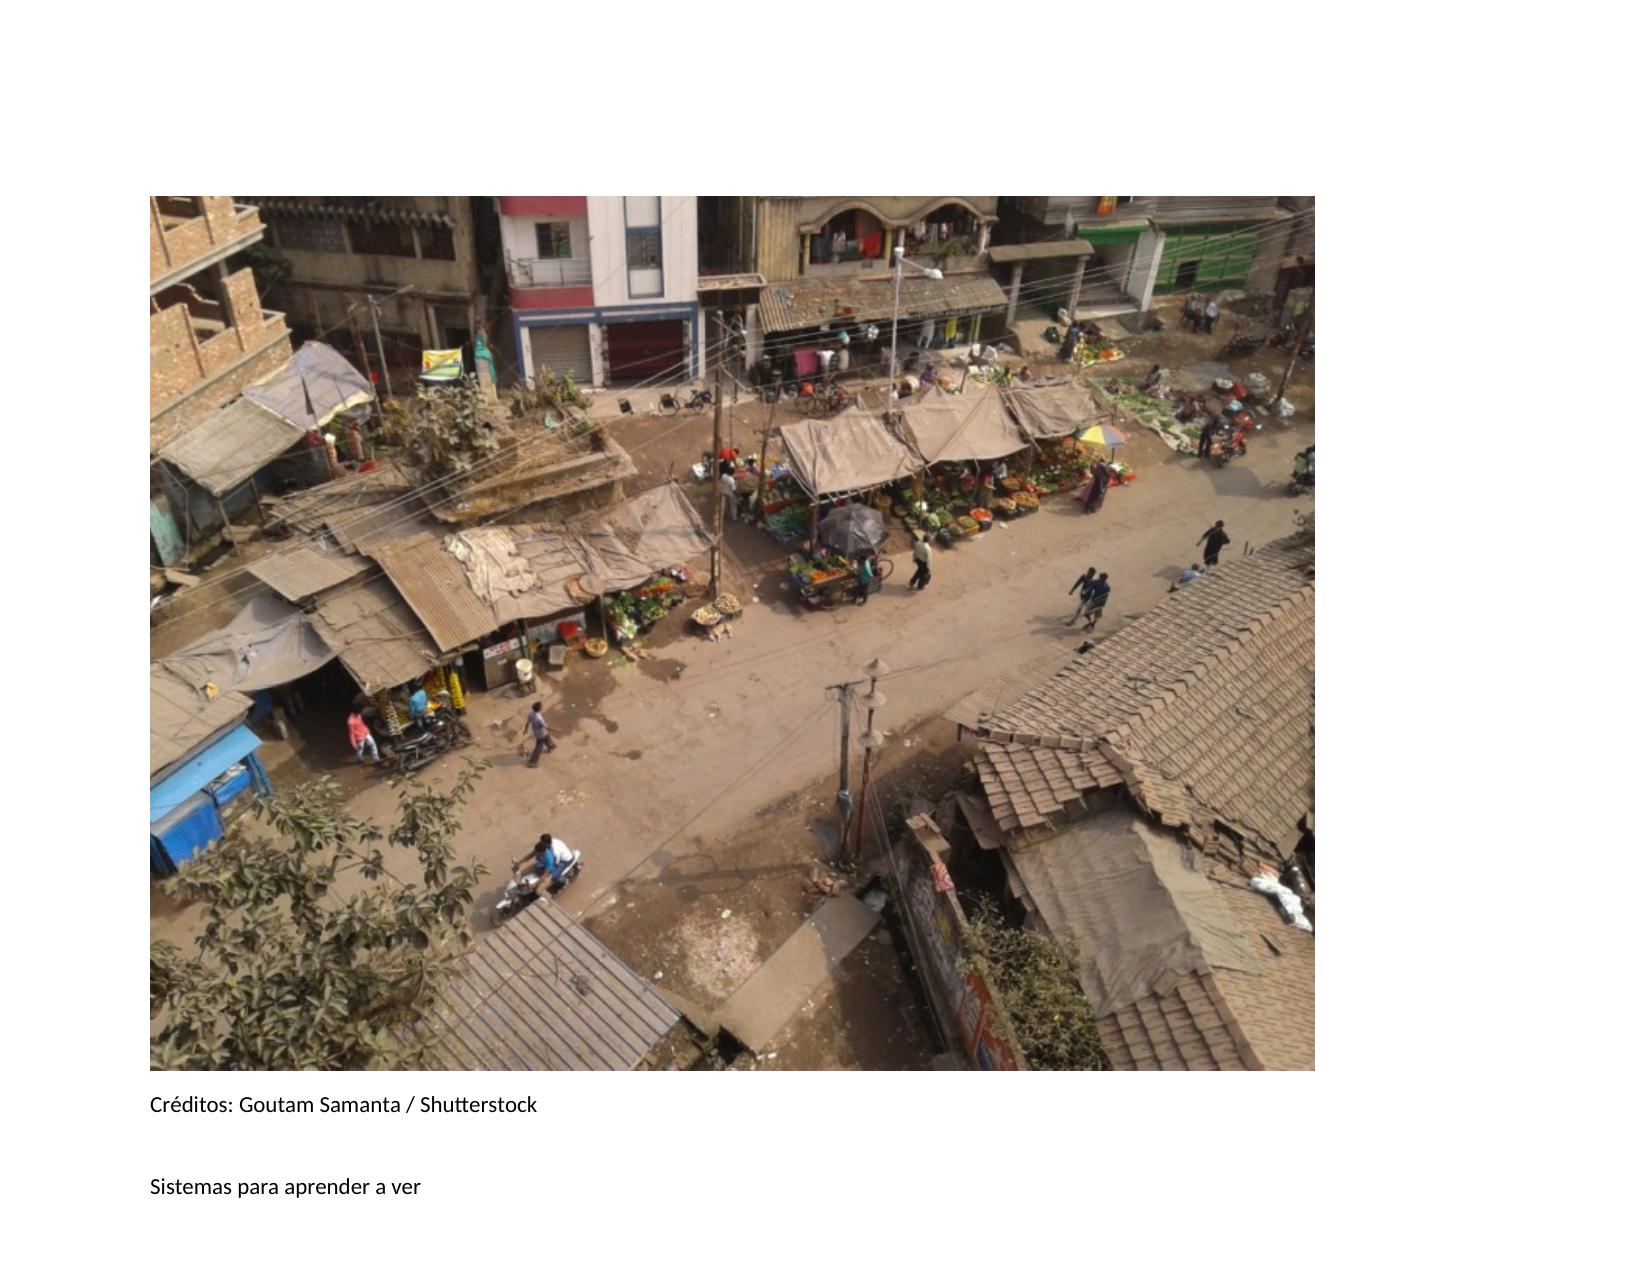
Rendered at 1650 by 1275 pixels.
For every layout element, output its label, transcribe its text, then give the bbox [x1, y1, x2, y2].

text Créditos: Goutam Samanta / Shutterstock [150, 1090, 1500, 1118]
picture [150, 196, 1315, 1071]
